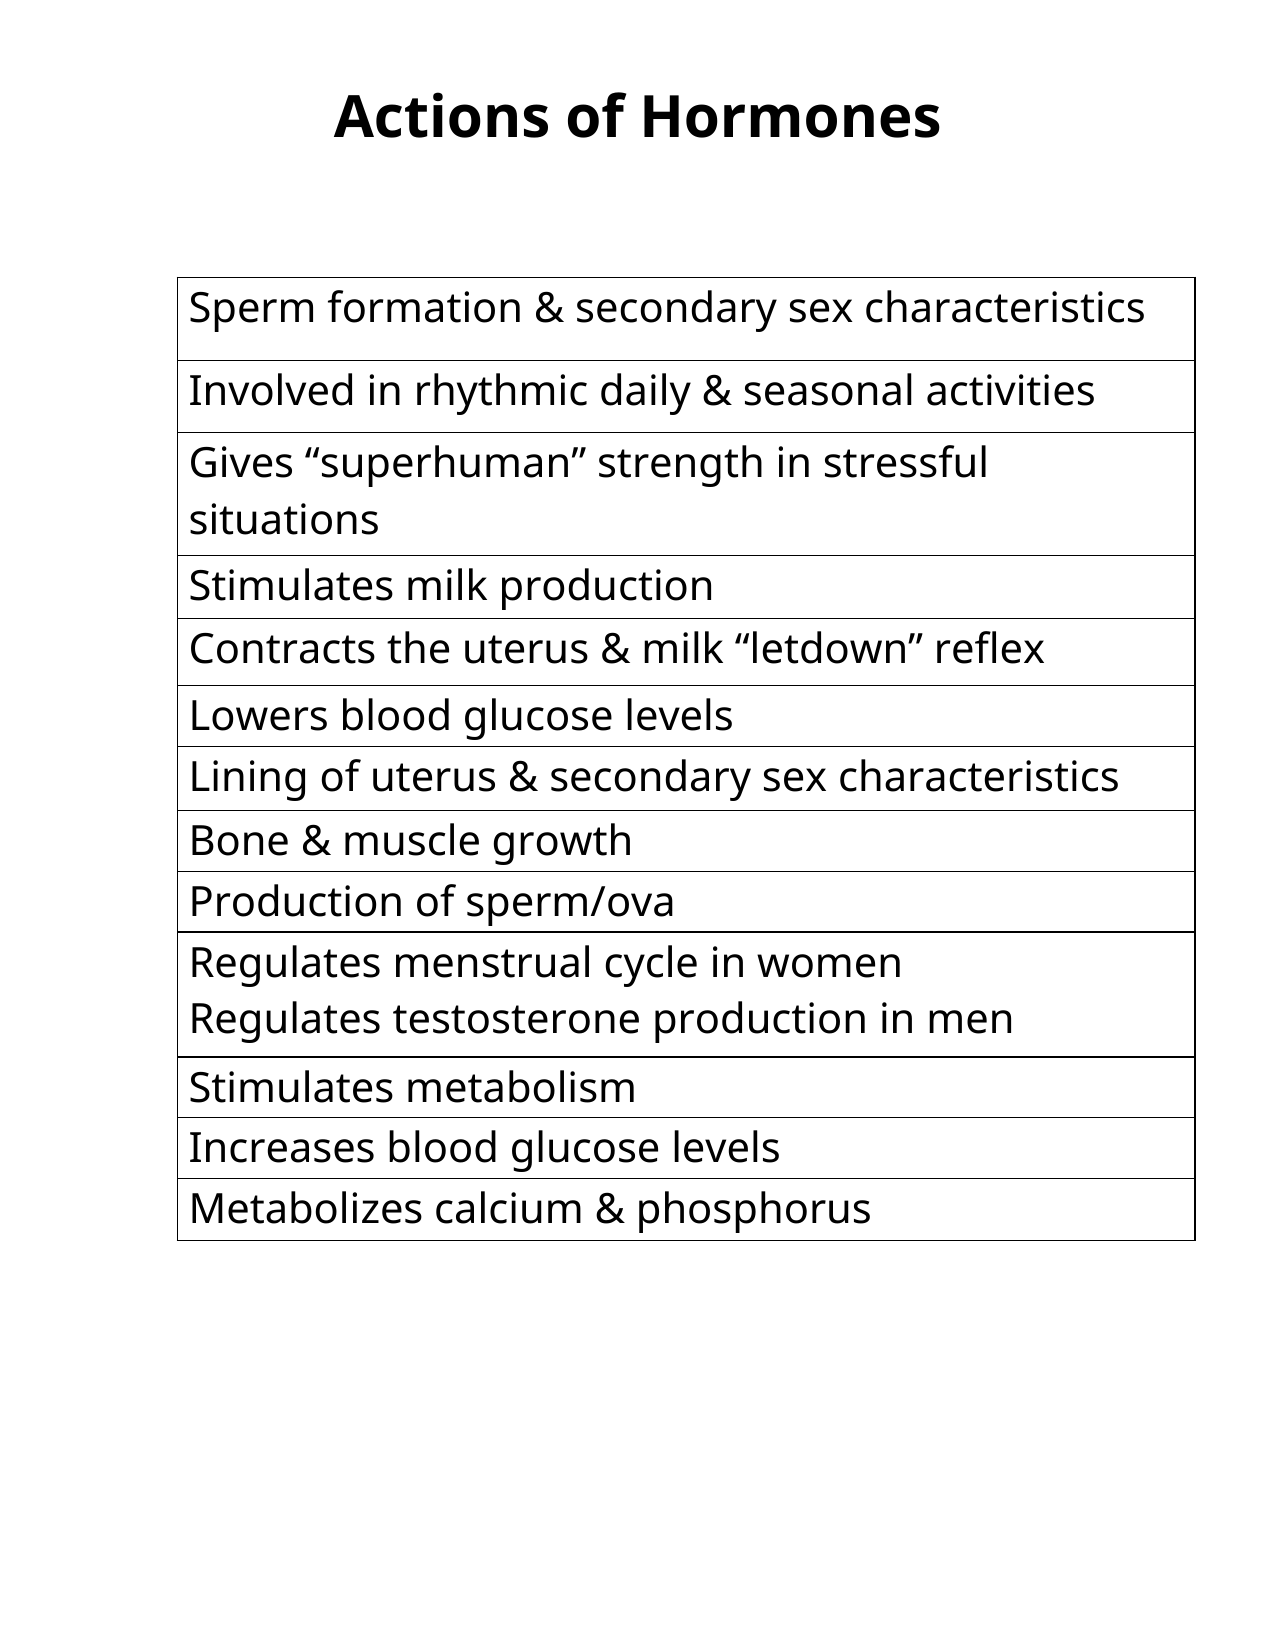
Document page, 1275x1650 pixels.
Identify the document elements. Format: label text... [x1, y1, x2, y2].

table_cell Stimulates milk production [178, 556, 1194, 618]
table_cell Stimulates metabolism [178, 1058, 1194, 1117]
table_cell Contracts the uterus & milk “letdown” reflex [178, 619, 1194, 685]
table_cell Metabolizes calcium & phosphorus [178, 1179, 1194, 1240]
table_cell Increases blood glucose levels [178, 1118, 1194, 1178]
table_cell Lowers blood glucose levels [178, 686, 1194, 746]
table_header Sperm formation & secondary sex characteristics [178, 278, 1194, 360]
text Actions of Hormones [75, 75, 1200, 154]
table_cell Involved in rhythmic daily & seasonal activities [178, 361, 1194, 432]
table_cell Gives “superhuman” strength in stressful situations [178, 433, 1194, 555]
table_cell Lining of uterus & secondary sex characteristics [178, 747, 1194, 810]
table_cell Bone & muscle growth [178, 811, 1194, 871]
table_cell Regulates menstrual cycle in women Regulates testosterone production in men [178, 933, 1194, 1056]
table_cell Production of sperm/ova [178, 872, 1194, 931]
